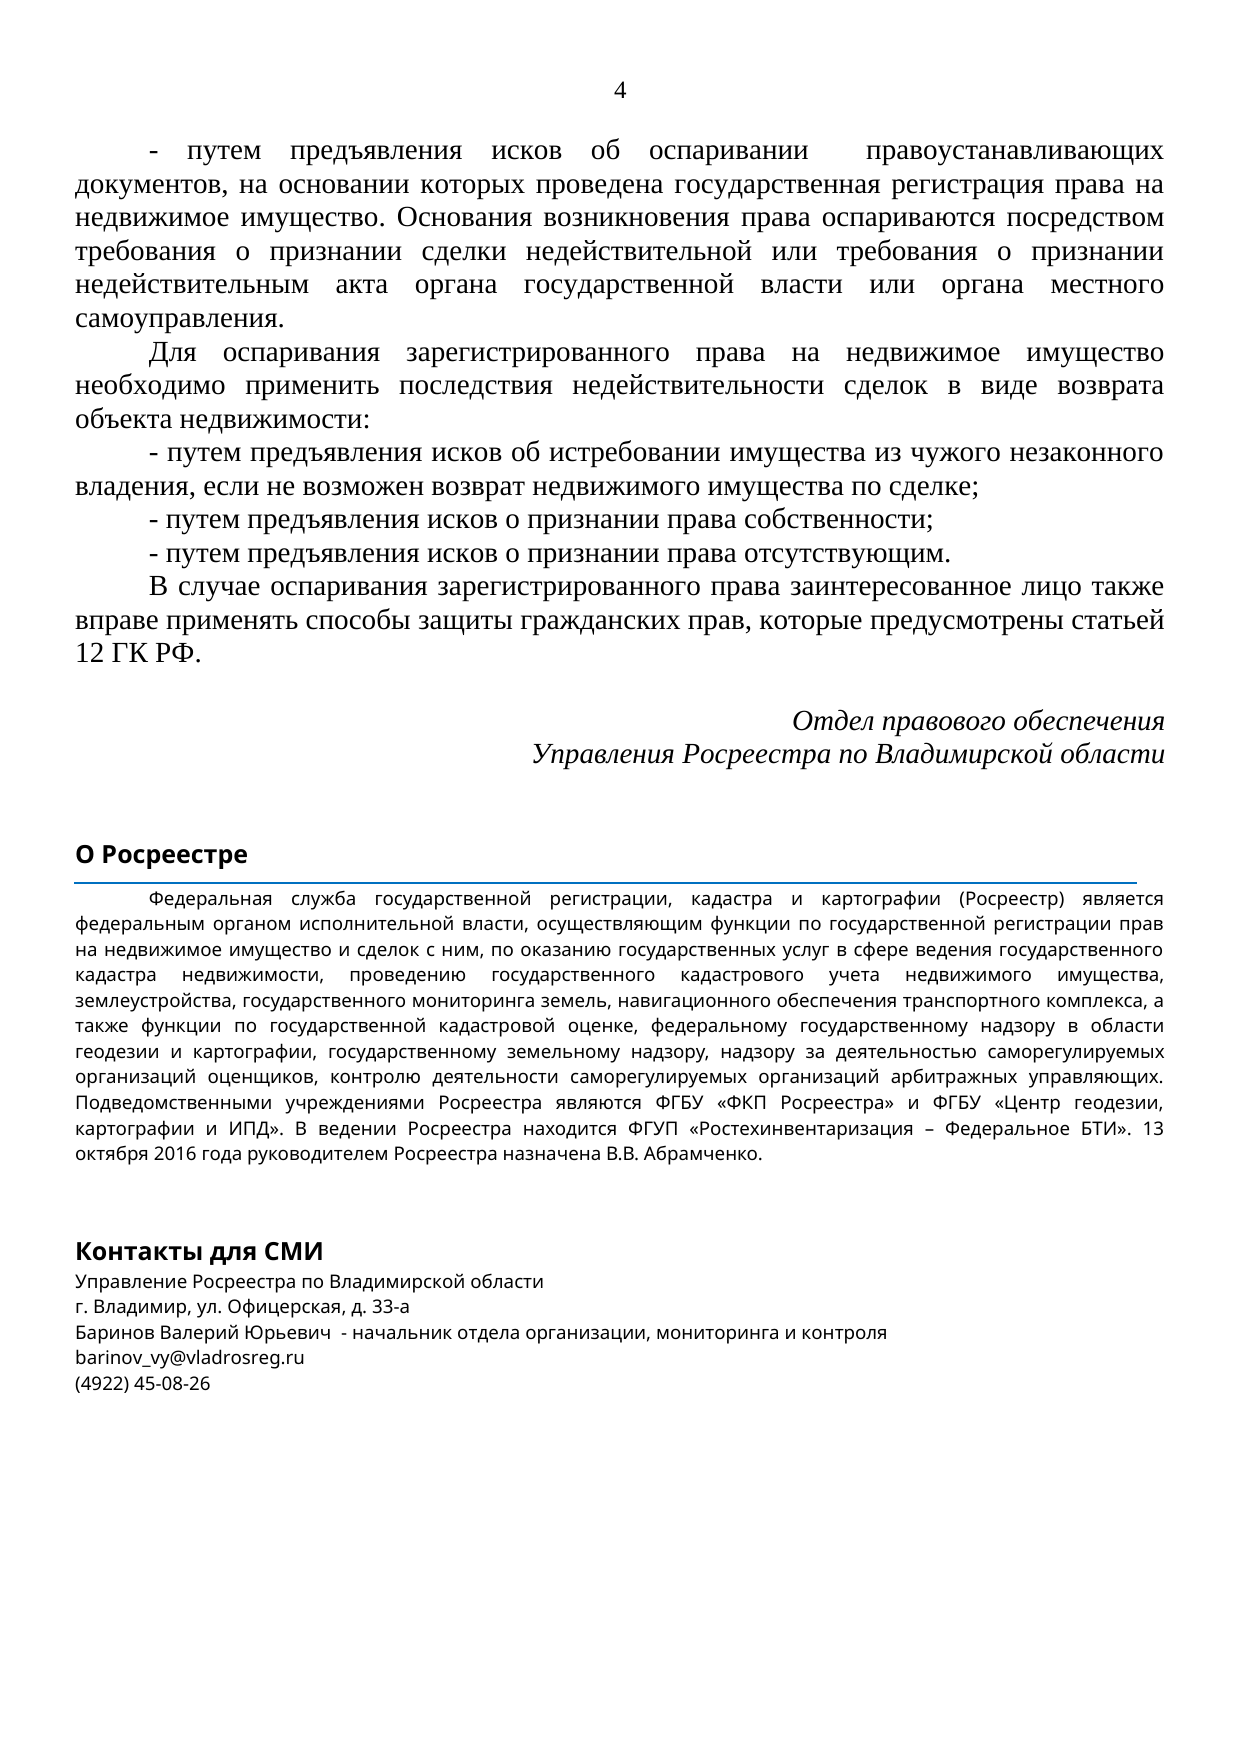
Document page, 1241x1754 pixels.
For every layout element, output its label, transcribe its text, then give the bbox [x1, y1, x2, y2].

text О Росреестре [75, 837, 1165, 871]
text В случае оспаривания зарегистрированного права заинтересованное лицо также вправе применять способы защиты гражданских прав, которые предусмотрены статьей 12 ГК РФ. [75, 568, 1165, 669]
text Отдел правового обеспечения [75, 703, 1165, 736]
text Контакты для СМИ [75, 1234, 1165, 1268]
text - путем предъявления исков об истребовании имущества из чужого незаконного владения, если не возможен возврат недвижимого имущества по сделке; [75, 434, 1165, 501]
text - путем предъявления исков об оспаривании правоустанавливающих документов, на основании которых проведена государственная регистрация права на недвижимое имущество. Основания возникновения права оспариваются посредством требования о признании сделки недействительной или требования о признании недействительным акта органа государственной власти или органа местного самоуправления. [75, 132, 1165, 334]
text Баринов Валерий Юрьевич - начальник отдела организации, мониторинга и контроля [75, 1319, 1165, 1344]
text Управления Росреестра по Владимирской области [75, 736, 1165, 770]
text - путем предъявления исков о признании права отсутствующим. [75, 535, 1165, 568]
text - путем предъявления исков о признании права собственности; [75, 501, 1165, 535]
text Управление Росреестра по Владимирской области [75, 1268, 1165, 1293]
text Для оспаривания зарегистрированного права на недвижимое имущество необходимо применить последствия недействительности сделок в виде возврата объекта недвижимости: [75, 334, 1165, 434]
text (4922) 45-08-26 [75, 1370, 1165, 1396]
text barinov_vy@vladrosreg.ru [75, 1344, 1165, 1370]
text Федеральная служба государственной регистрации, кадастра и картографии (Росреестр) является федеральным органом исполнительной власти, осуществляющим функции по государственной регистрации прав на недвижимое имущество и сделок с ним, по оказанию государственных услуг в сфере ведения государственного кадастра недвижимости, проведению государственного кадастрового учета недвижимого имущества, землеустройства, государственного мониторинга земель, навигационного обеспечения транспортного комплекса, а также функции по государственной кадастровой оценке, федеральному государственному надзору в области геодезии и картографии, государственному земельному надзору, надзору за деятельностью саморегулируемых организаций оценщиков, контролю деятельности саморегулируемых организаций арбитражных управляющих. Подведомственными учреждениями Росреестра являются ФГБУ «ФКП Росреестра» и ФГБУ «Центр геодезии, картографии и ИПД». В ведении Росреестра находится ФГУП «Ростехинвентаризация – Федеральное БТИ». 13 октября 2016 года руководителем Росреестра назначена В.В. Абрамченко. [75, 885, 1165, 1166]
text г. Владимир, ул. Офицерская, д. 33-а [75, 1293, 1165, 1319]
